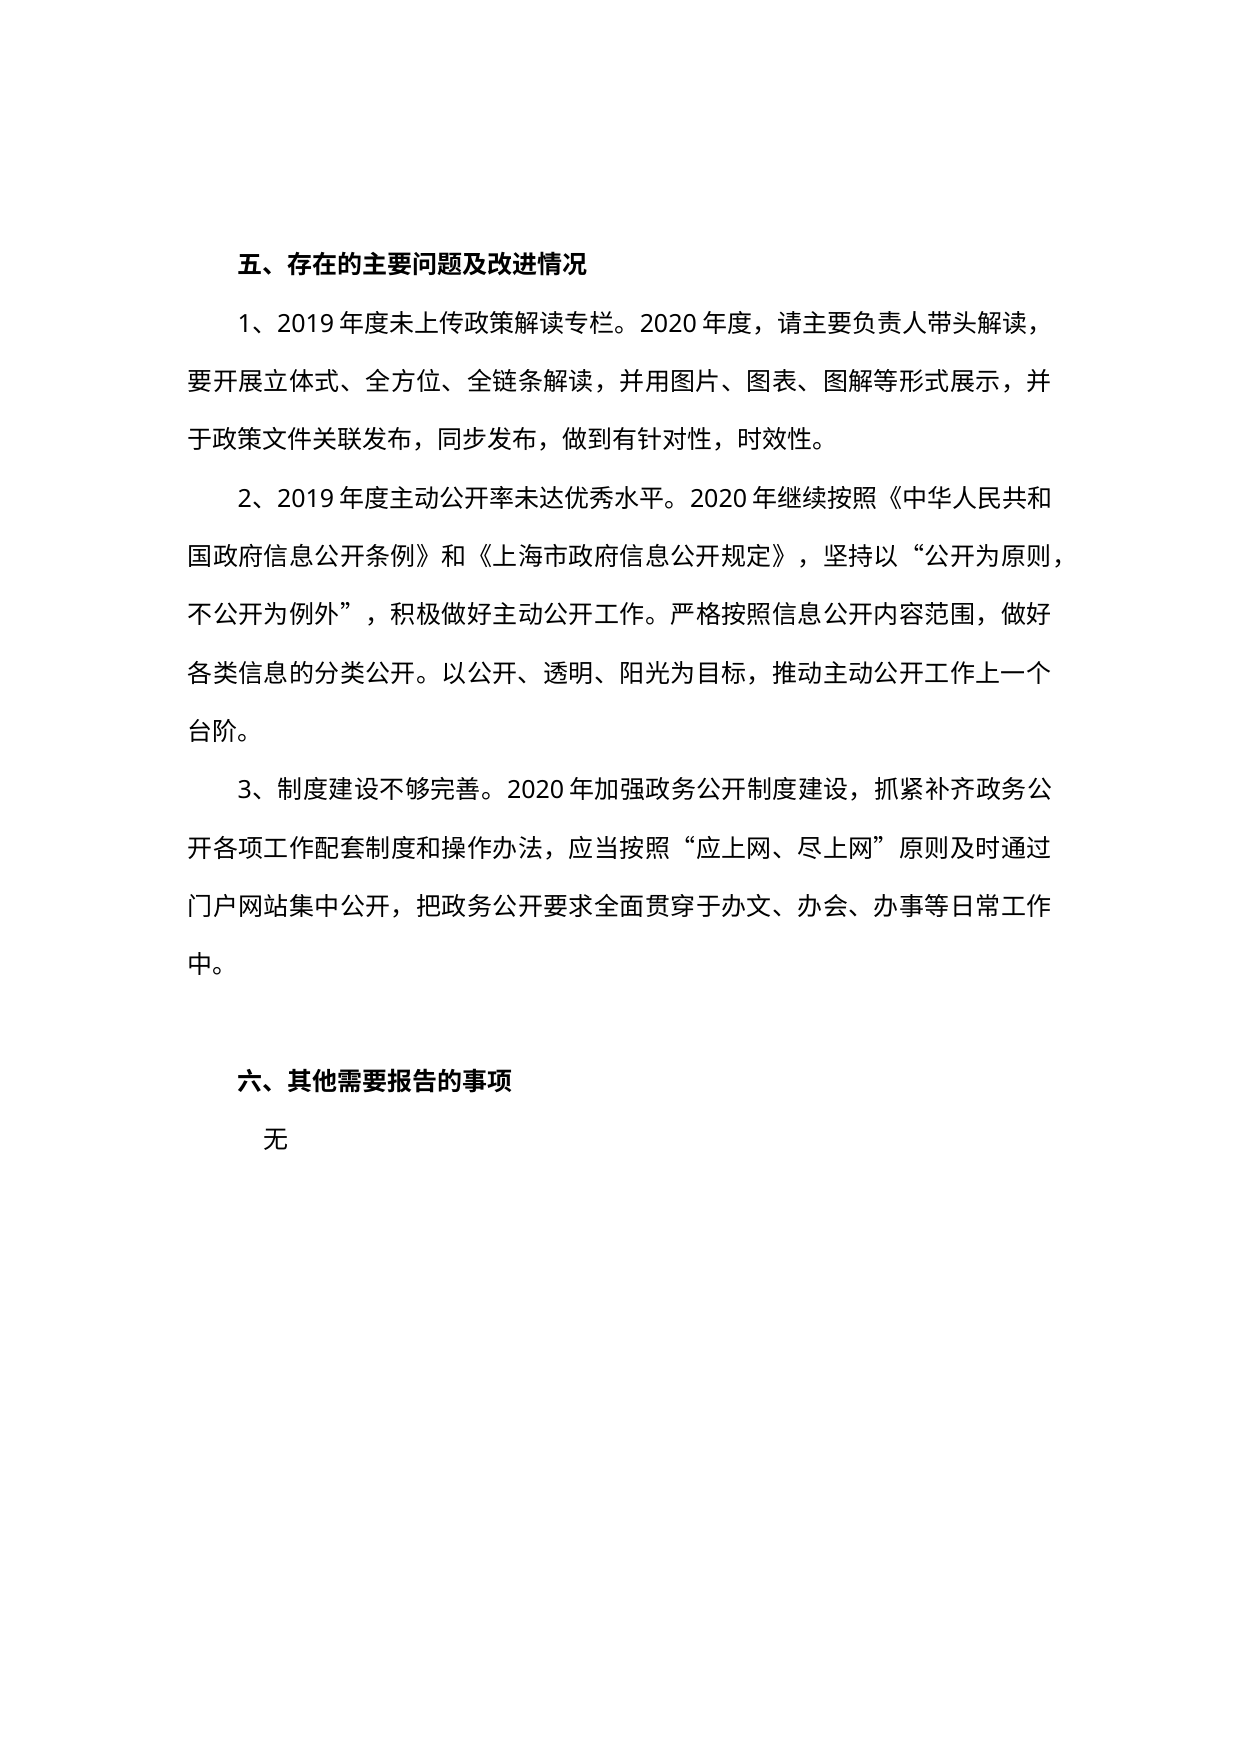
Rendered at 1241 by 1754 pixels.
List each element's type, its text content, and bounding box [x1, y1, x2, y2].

text 无 [187, 1102, 1053, 1160]
text 六、其他需要报告的事项 [187, 1044, 1053, 1102]
text 2、2019年度主动公开率未达优秀水平。2020年继续按照《中华人民共和国政府信息公开条例》和《上海市政府信息公开规定》，坚持以“公开为原则，不公开为例外”，积极做好主动公开工作。严格按照信息公开内容范围，做好各类信息的分类公开。以公开、透明、阳光为目标，推动主动公开工作上一个台阶。 [187, 460, 1053, 752]
text 五、存在的主要问题及改进情况 [187, 227, 1053, 285]
text 1、2019年度未上传政策解读专栏。2020年度，请主要负责人带头解读，要开展立体式、全方位、全链条解读，并用图片、图表、图解等形式展示，并于政策文件关联发布，同步发布，做到有针对性，时效性。 [187, 285, 1053, 460]
text 3、制度建设不够完善。2020年加强政务公开制度建设，抓紧补齐政务公开各项工作配套制度和操作办法，应当按照“应上网、尽上网”原则及时通过门户网站集中公开，把政务公开要求全面贯穿于办文、办会、办事等日常工作中。 [187, 752, 1053, 985]
